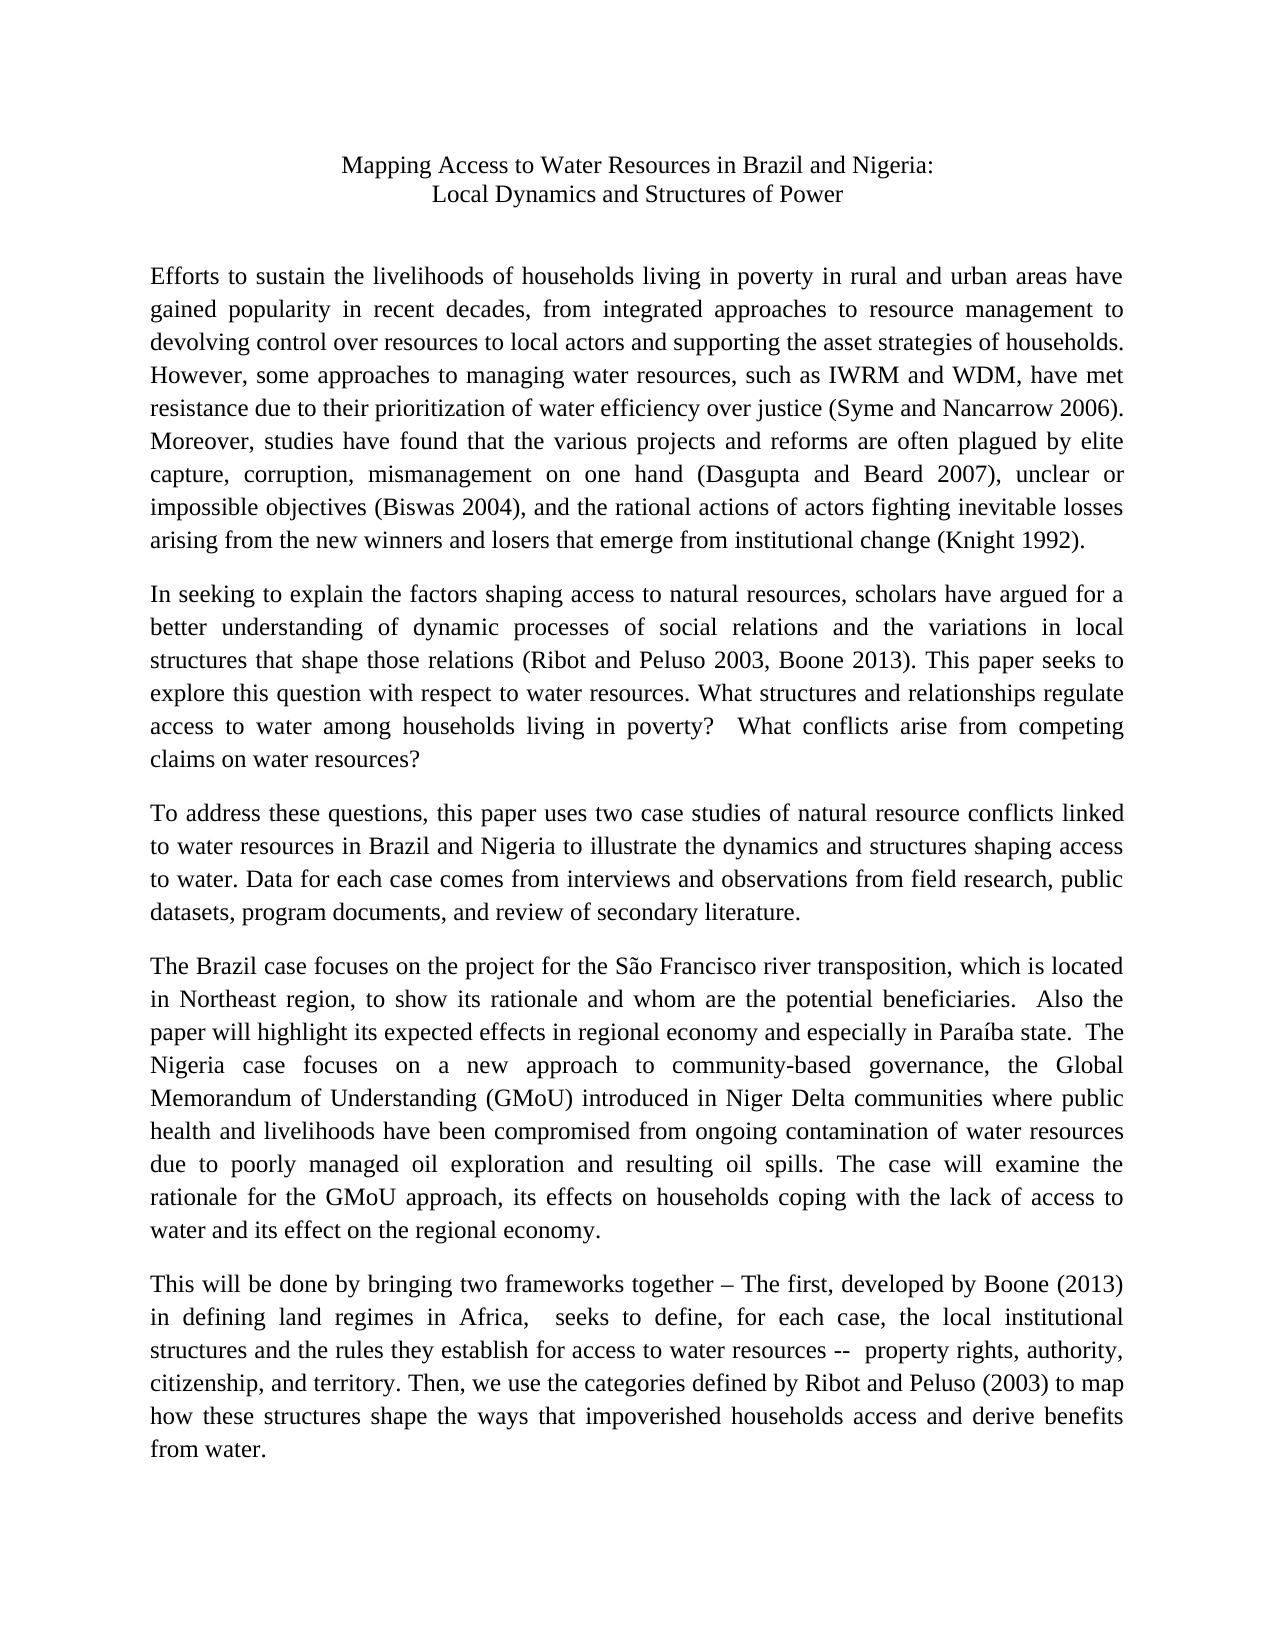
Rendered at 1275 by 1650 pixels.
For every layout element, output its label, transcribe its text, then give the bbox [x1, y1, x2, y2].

text The Brazil case focuses on the project for the São Francisco river transposition, which is located in Northeast region, to show its rationale and whom are the potential beneficiaries. Also the paper will highlight its expected effects in regional economy and especially in Paraíba state. The Nigeria case focuses on a new approach to community-based governance, the Global Memorandum of Understanding (GMoU) introduced in Niger Delta communities where public health and livelihoods have been compromised from ongoing contamination of water resources due to poorly managed oil exploration and resulting oil spills. The case will examine the rationale for the GMoU approach, its effects on households coping with the lack of access to water and its effect on the regional economy. [150, 951, 1125, 1244]
text Local Dynamics and Structures of Power [150, 179, 1125, 207]
text In seeking to explain the factors shaping access to natural resources, scholars have argued for a better understanding of dynamic processes of social relations and the variations in local structures that shape those relations (Ribot and Peluso 2003, Boone 2013). This paper seeks to explore this question with respect to water resources. What structures and relationships regulate access to water among households living in poverty? What conflicts arise from competing claims on water resources? [150, 579, 1125, 773]
text Efforts to sustain the livelihoods of households living in poverty in rural and urban areas have gained popularity in recent decades, from integrated approaches to resource management to devolving control over resources to local actors and supporting the asset strategies of households. However, some approaches to managing water resources, such as IWRM and WDM, have met resistance due to their prioritization of water efficiency over justice (Syme and Nancarrow 2006). Moreover, studies have found that the various projects and reforms are often plagued by elite capture, corruption, mismanagement on one hand (Dasgupta and Beard 2007), unclear or impossible objectives (Biswas 2004), and the rational actions of actors fighting inevitable losses arising from the new winners and losers that emerge from institutional change (Knight 1992). [150, 261, 1125, 554]
text This will be done by bringing two frameworks together – The first, developed by Boone (2013) in defining land regimes in Africa, seeks to define, for each case, the local institutional structures and the rules they establish for access to water resources -- property rights, authority, citizenship, and territory. Then, we use the categories defined by Ribot and Peluso (2003) to map how these structures shape the ways that impoverished households access and derive benefits from water. [150, 1269, 1125, 1463]
text Mapping Access to Water Resources in Brazil and Nigeria: [150, 150, 1125, 179]
text To address these questions, this paper uses two case studies of natural resource conflicts linked to water resources in Brazil and Nigeria to illustrate the dynamics and structures shaping access to water. Data for each case comes from interviews and observations from field research, public datasets, program documents, and review of secondary literature. [150, 798, 1125, 926]
